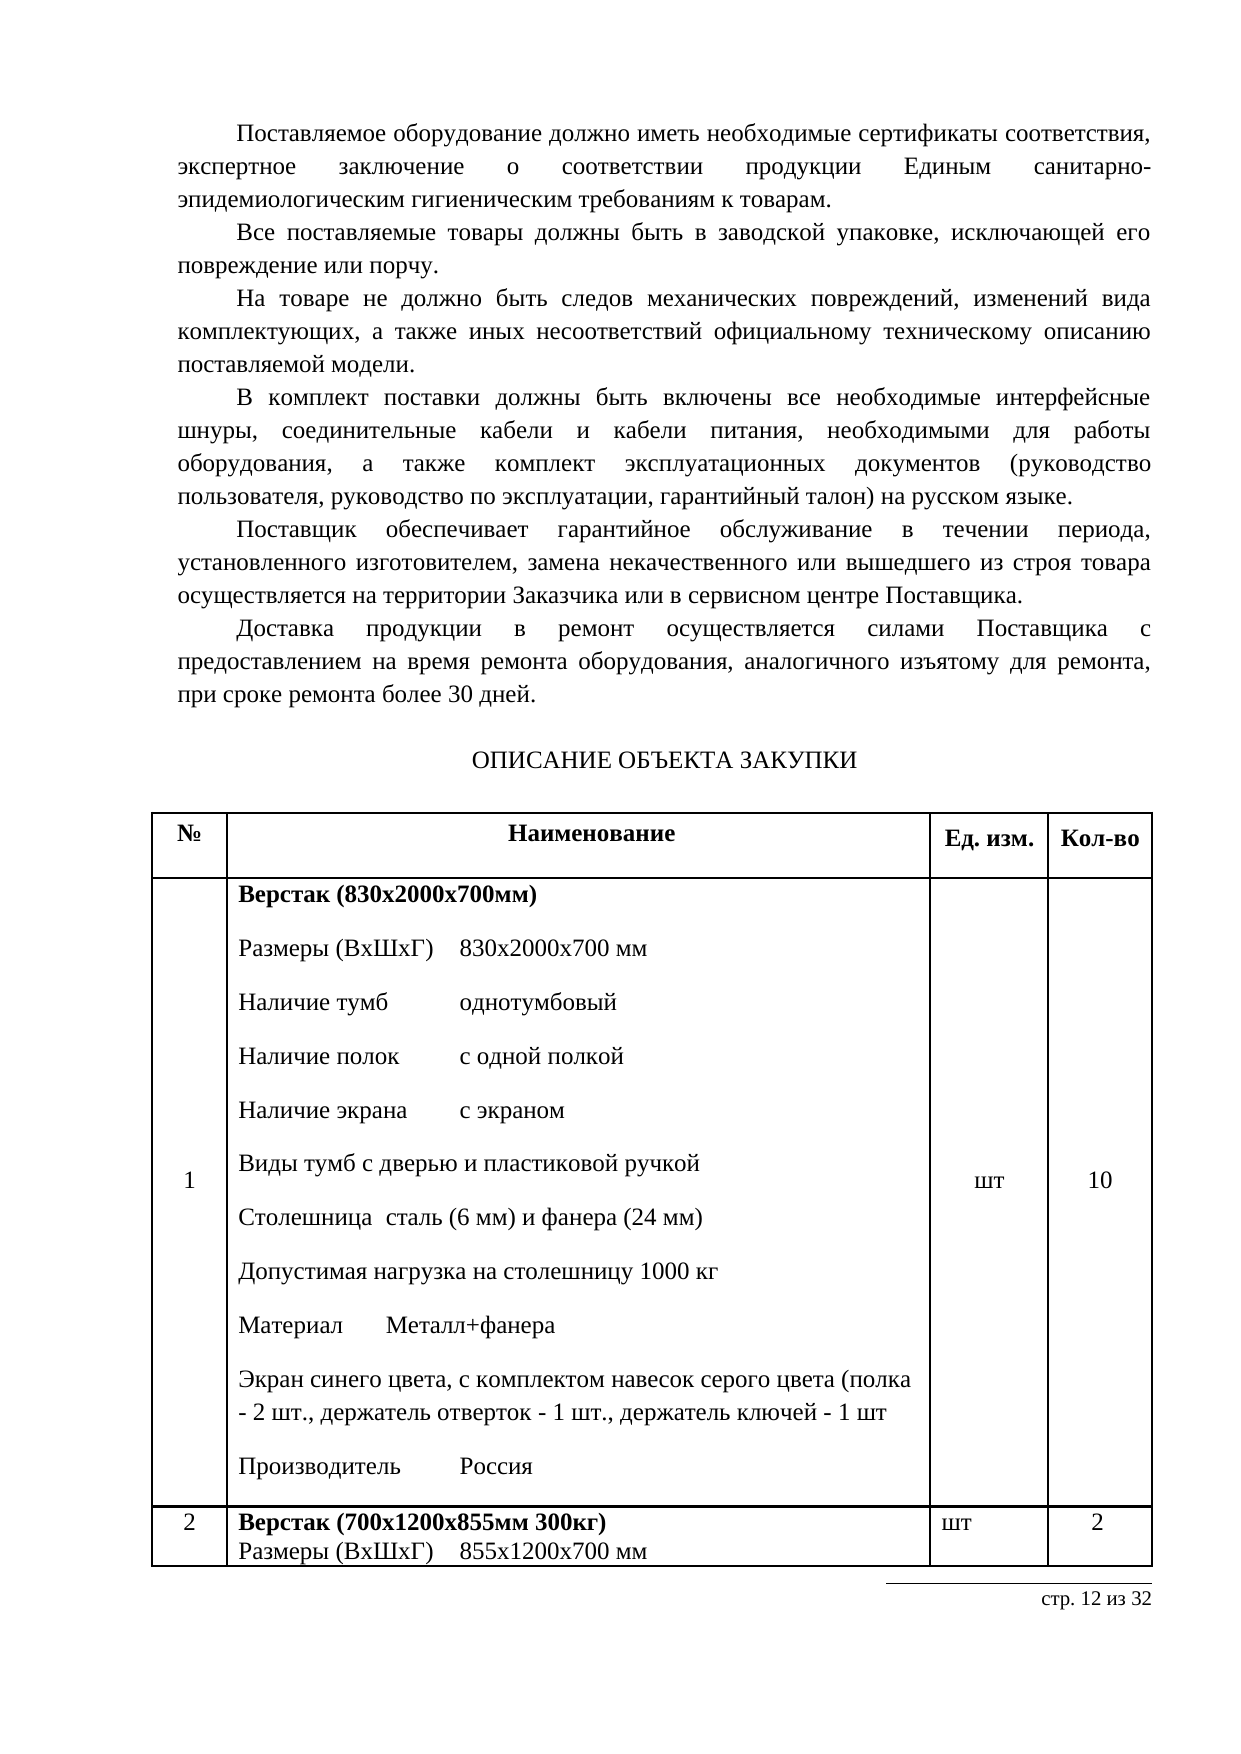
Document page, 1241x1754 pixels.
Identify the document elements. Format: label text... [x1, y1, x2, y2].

text Поставляемое оборудование должно иметь необходимые сертификаты соответствия, экспертное заключение о соответствии продукции Единым санитарно-эпидемиологическим гигиеническим требованиям к товарам. [177, 118, 1152, 213]
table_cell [228, 1508, 929, 1565]
table_cell шт [931, 879, 1047, 1505]
table_cell Верстак (830x2000x700мм) Размеры (ВхШхГ) 830x2000x700 мм Наличие тумб однотумбовый Наличие полок с одной полкой Наличие экрана с экраном Виды тумб с дверью и пластиковой ручкой Столешница сталь (6 мм) и фанера (24 мм) Допустимая нагрузка на столешницу 1000 кг Материал Металл+фанера Экран синего цвета, с комплектом навесок серого цвета (полка - 2 шт., держатель отверток - 1 шт., держатель ключей - 1 шт Производитель Россия [228, 879, 929, 1505]
table_header Кол-во [1049, 814, 1151, 877]
table_header Ед. изм. [931, 814, 1047, 877]
text Все поставляемые товары должны быть в заводской упаковке, исключающей его повреждение или порчу. [177, 217, 1152, 279]
table_cell 2 [1049, 1508, 1151, 1565]
text Поставщик обеспечивает гарантийное обслуживание в течении периода, установленного изготовителем, замена некачественного или вышедшего из строя товара осуществляется на территории Заказчика или в сервисном центре Поставщика. [177, 514, 1152, 609]
table_header № [153, 814, 226, 877]
table_header Наименование [228, 814, 929, 877]
text Доставка продукции в ремонт осуществляется силами Поставщика с предоставлением на время ремонта оборудования, аналогичного изъятому для ремонта, при сроке ремонта более 30 дней. [177, 613, 1152, 708]
table_cell 1 [153, 879, 226, 1505]
table_cell 2 [153, 1508, 226, 1565]
text ОПИСАНИЕ ОБЪЕКТА ЗАКУПКИ [177, 746, 1152, 774]
text В комплект поставки должны быть включены все необходимые интерфейсные шнуры, соединительные кабели и кабели питания, необходимыми для работы оборудования, а также комплект эксплуатационных документов (руководство пользователя, руководство по эксплуатации, гарантийный талон) на русском языке. [177, 382, 1152, 510]
text На товаре не должно быть следов механических повреждений, изменений вида комплектующих, а также иных несоответствий официальному техническому описанию поставляемой модели. [177, 283, 1152, 378]
table_cell 10 [1049, 879, 1151, 1505]
table_cell шт [931, 1508, 1047, 1565]
